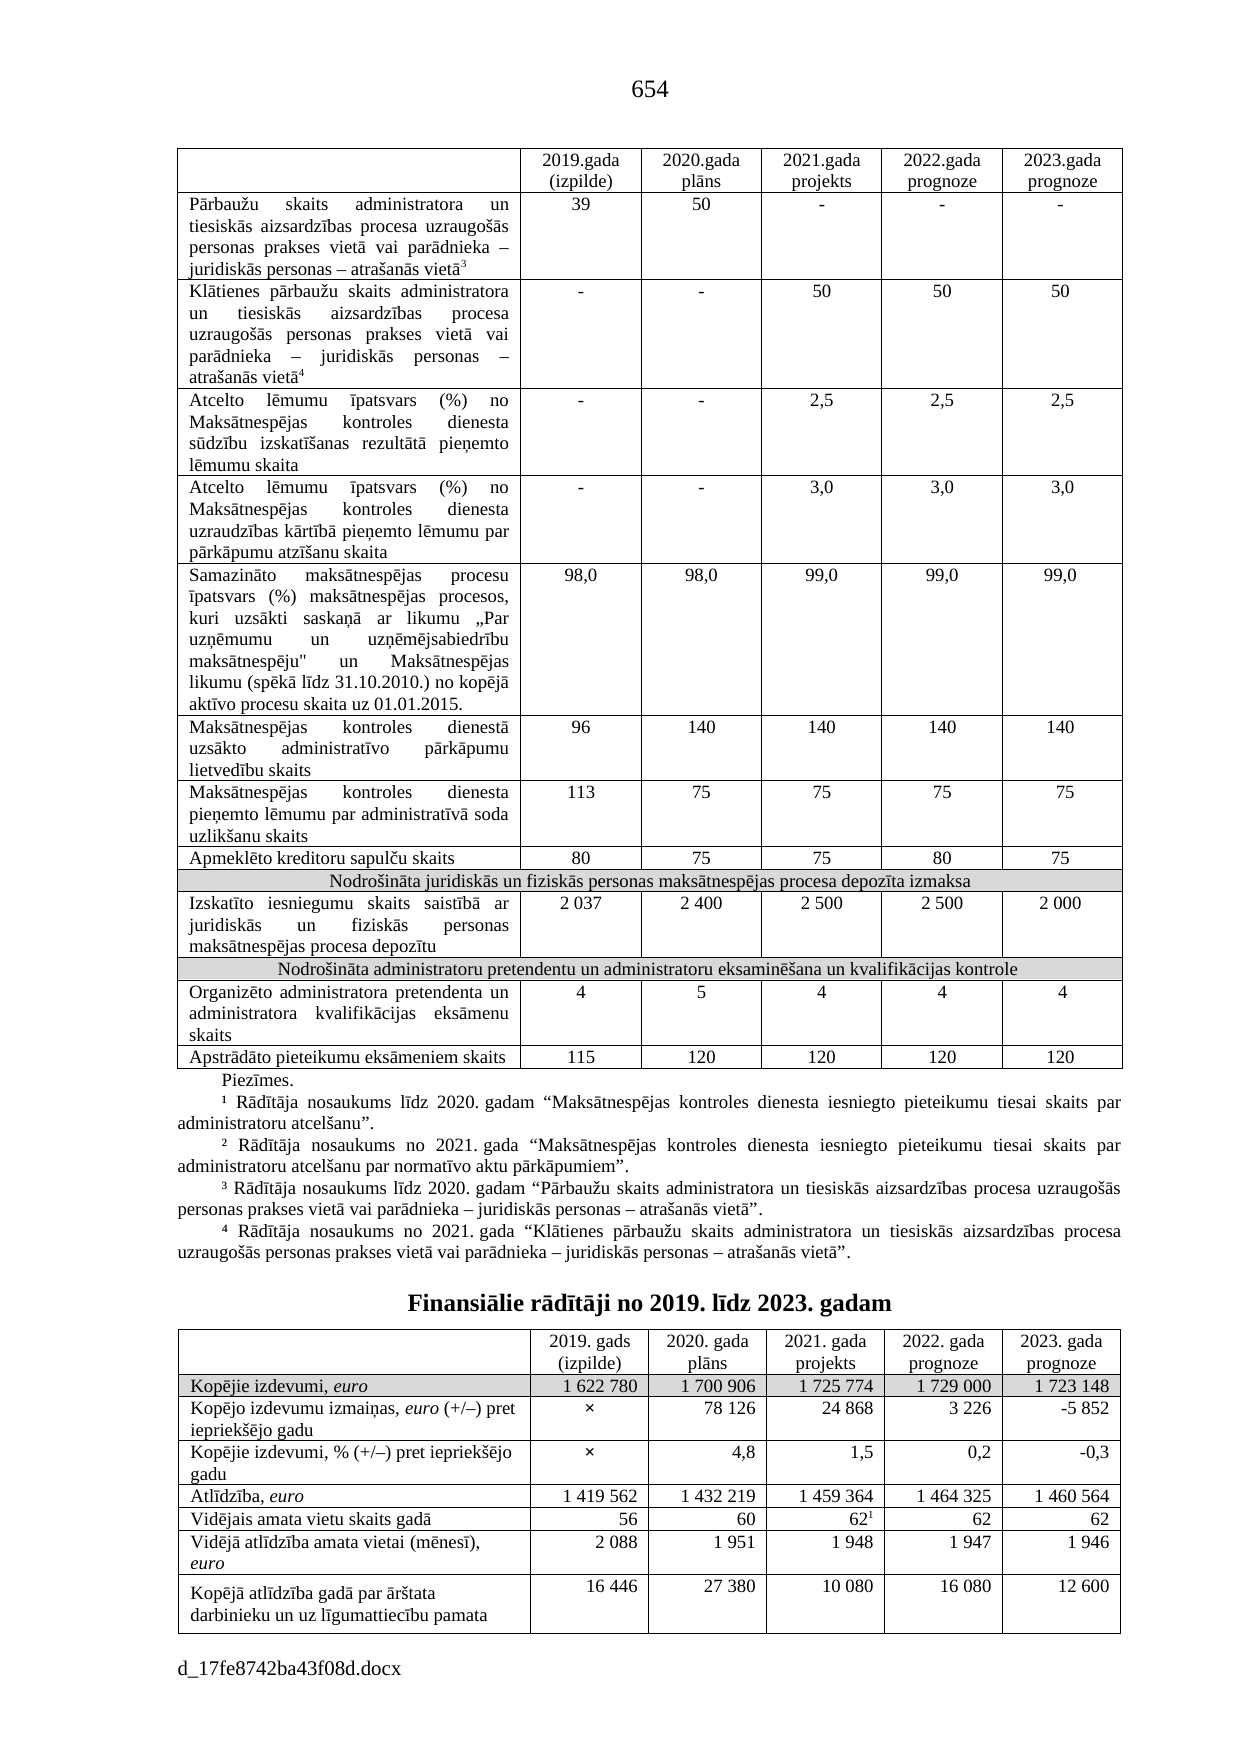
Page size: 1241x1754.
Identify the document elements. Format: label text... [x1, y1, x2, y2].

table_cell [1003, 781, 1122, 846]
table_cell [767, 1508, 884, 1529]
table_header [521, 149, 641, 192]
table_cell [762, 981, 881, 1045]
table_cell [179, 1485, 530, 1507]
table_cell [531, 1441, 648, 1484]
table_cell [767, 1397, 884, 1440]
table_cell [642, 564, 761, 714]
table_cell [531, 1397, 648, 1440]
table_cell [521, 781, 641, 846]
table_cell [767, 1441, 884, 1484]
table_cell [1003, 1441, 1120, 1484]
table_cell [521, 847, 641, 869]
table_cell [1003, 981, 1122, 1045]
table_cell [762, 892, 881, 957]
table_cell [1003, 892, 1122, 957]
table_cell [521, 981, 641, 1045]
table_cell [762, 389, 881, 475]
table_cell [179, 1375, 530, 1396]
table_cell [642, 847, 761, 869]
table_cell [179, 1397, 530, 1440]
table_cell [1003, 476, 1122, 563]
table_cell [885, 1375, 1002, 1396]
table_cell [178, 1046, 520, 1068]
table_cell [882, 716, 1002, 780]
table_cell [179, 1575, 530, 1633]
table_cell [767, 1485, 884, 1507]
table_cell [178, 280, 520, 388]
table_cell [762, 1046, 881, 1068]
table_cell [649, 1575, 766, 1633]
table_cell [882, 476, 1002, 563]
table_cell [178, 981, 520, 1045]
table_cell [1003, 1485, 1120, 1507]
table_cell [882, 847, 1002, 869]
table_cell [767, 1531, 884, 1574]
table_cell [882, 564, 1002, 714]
text Piezīmes. [177, 1069, 1122, 1091]
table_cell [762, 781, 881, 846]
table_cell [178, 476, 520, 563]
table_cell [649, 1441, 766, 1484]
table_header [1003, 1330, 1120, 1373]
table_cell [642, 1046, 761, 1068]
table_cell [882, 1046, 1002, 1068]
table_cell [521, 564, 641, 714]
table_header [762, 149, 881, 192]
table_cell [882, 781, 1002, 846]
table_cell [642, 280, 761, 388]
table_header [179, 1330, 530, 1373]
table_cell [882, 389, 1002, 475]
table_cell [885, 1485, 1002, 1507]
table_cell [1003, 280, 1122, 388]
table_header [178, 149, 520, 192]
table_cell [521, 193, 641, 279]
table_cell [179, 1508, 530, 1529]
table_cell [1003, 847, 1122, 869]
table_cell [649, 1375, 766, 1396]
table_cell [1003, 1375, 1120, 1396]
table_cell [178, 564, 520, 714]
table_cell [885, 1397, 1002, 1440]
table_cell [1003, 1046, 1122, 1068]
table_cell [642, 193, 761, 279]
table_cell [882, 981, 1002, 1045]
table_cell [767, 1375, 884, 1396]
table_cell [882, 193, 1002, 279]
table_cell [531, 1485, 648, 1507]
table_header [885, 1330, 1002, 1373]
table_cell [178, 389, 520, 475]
text Finansiālie rādītāji no 2019. līdz 2023. gadam [177, 1288, 1122, 1317]
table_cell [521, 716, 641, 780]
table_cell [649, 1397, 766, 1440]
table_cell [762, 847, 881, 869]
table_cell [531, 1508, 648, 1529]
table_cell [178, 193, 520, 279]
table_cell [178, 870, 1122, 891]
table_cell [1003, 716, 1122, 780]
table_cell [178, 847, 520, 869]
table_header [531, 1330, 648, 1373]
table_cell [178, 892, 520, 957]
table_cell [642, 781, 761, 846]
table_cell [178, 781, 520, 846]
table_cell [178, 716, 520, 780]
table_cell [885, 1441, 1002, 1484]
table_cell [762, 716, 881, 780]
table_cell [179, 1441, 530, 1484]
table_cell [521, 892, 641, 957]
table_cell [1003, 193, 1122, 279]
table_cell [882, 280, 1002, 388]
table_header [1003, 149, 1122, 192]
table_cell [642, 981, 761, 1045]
text ² Rādītāja nosaukums no 2021. gada “Maksātnespējas kontroles dienesta iesniegto pieteikumu tiesai skaits par administratoru atcelšanu par normatīvo aktu pārkāpumiem”. [177, 1134, 1122, 1177]
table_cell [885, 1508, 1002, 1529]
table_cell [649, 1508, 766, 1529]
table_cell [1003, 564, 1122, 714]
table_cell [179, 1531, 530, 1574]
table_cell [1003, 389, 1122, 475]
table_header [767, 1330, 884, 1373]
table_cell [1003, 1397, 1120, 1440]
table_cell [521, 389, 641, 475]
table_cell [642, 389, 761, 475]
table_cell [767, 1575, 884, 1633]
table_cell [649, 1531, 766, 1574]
text ³ Rādītāja nosaukums līdz 2020. gadam “Pārbaužu skaits administratora un tiesiskās aizsardzības procesa uzraugošās personas prakses vietā vai parādnieka – juridiskās personas – atrašanās vietā”. [177, 1177, 1122, 1220]
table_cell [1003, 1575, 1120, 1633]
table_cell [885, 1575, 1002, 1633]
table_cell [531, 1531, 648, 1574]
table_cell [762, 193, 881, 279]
text ⁴ Rādītāja nosaukums no 2021. gada “Klātienes pārbaužu skaits administratora un tiesiskās aizsardzības procesa uzraugošās personas prakses vietā vai parādnieka – juridiskās personas – atrašanās vietā”. [177, 1220, 1122, 1263]
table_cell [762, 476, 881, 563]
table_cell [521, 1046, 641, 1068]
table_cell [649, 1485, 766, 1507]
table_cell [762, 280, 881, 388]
text ¹ Rādītāja nosaukums līdz 2020. gadam “Maksātnespējas kontroles dienesta iesniegto pieteikumu tiesai skaits par administratoru atcelšanu”. [177, 1091, 1122, 1134]
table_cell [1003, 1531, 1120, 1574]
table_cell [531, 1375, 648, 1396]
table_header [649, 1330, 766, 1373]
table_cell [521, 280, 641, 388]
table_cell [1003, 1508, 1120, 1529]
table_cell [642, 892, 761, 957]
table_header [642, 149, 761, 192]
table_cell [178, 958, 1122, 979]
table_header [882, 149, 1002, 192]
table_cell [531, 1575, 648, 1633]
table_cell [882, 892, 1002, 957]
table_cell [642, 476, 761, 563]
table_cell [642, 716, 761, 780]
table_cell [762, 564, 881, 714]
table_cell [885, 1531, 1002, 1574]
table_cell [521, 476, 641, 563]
